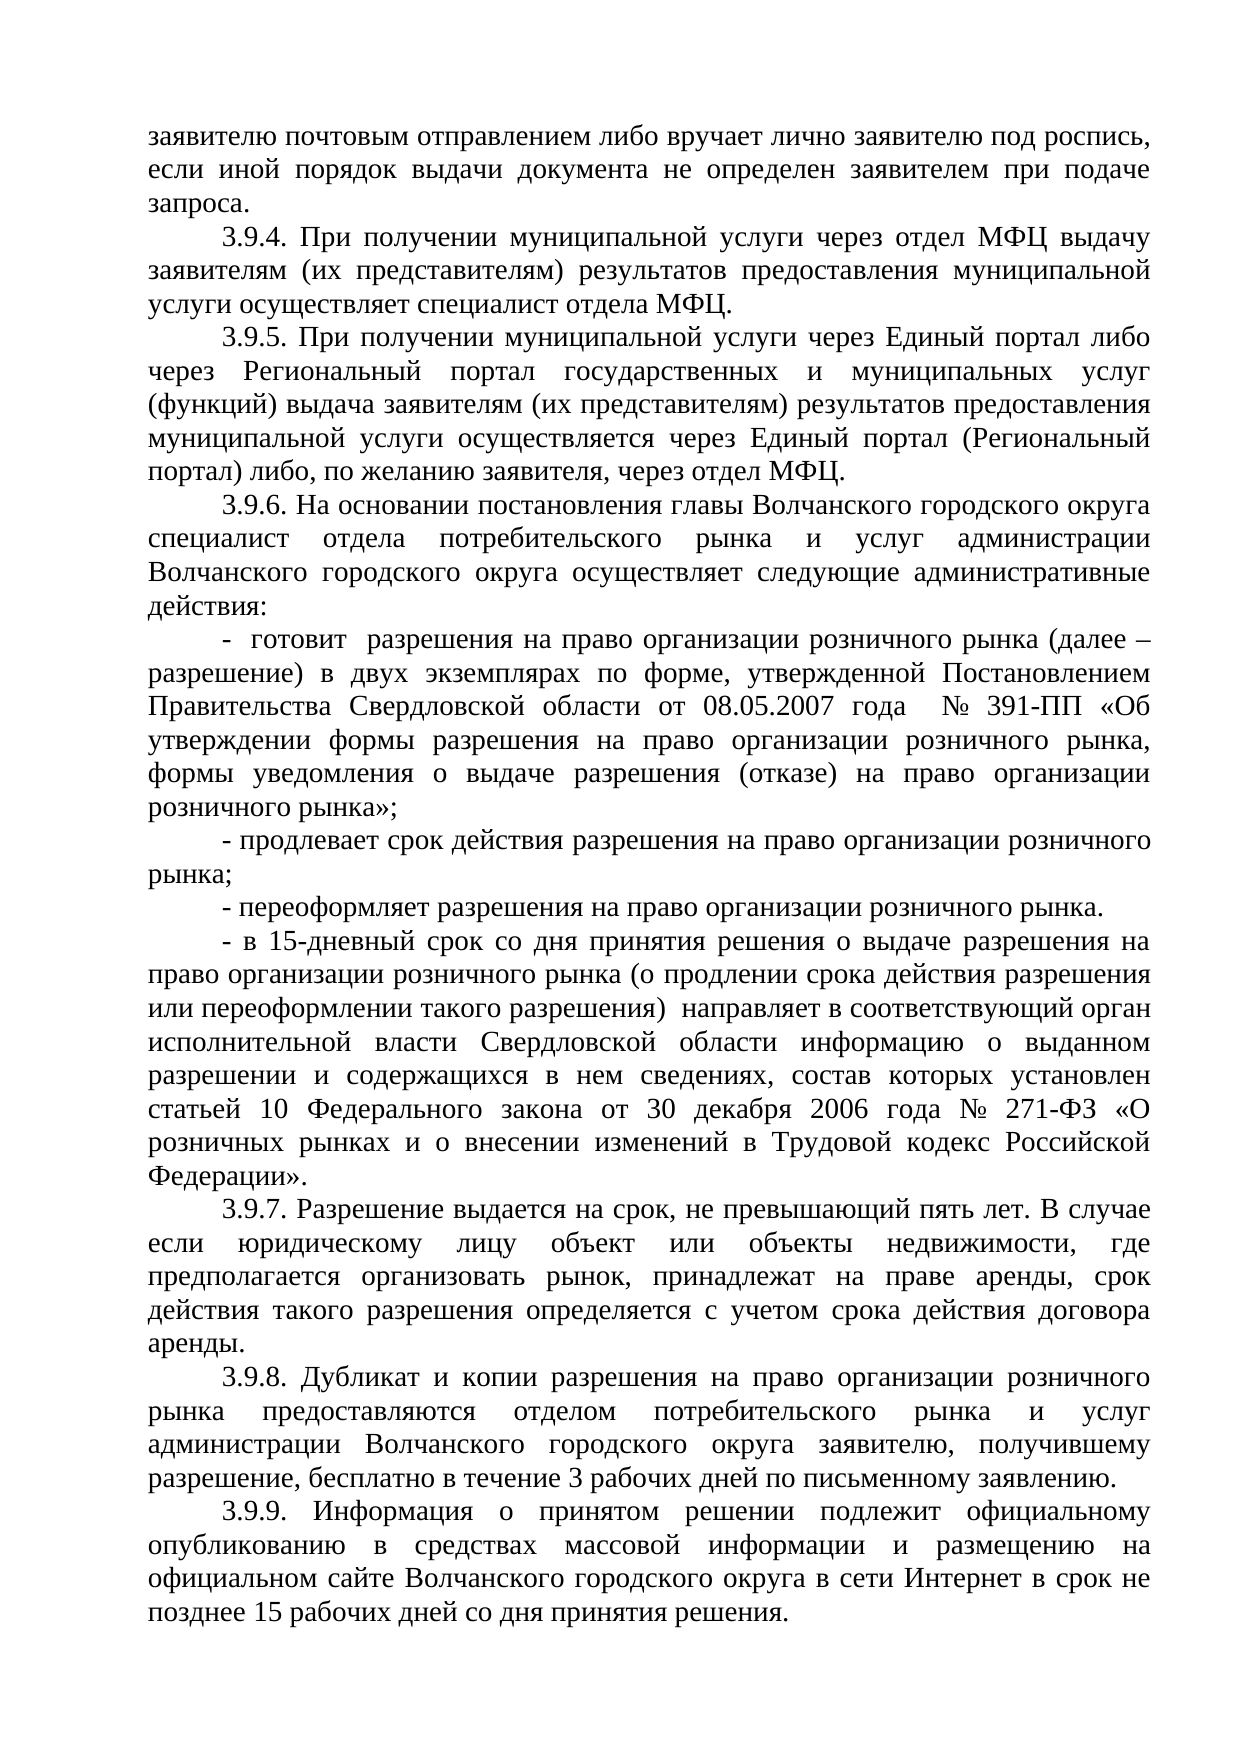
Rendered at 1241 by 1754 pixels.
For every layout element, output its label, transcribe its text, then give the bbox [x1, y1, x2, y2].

text 3.9.9. Информация о принятом решении подлежит официальному опубликованию в средствах массовой информации и размещению на официальном сайте Волчанского городского округа в сети Интернет в срок не позднее 15 рабочих дней со дня принятия решения. [148, 1493, 1152, 1627]
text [148, 118, 1152, 219]
text - переоформляет разрешения на право организации розничного рынка. [148, 889, 1152, 923]
text - в 15-дневный срок со дня принятия решения о выдаче разрешения на право организации розничного рынка (о продлении срока действия разрешения или переоформлении такого разрешения) направляет в соответствующий орган исполнительной власти Свердловской области информацию о выданном разрешении и содержащихся в нем сведениях, состав которых установлен статьей 10 Федерального закона от 30 декабря 2006 года № 271-ФЗ «О розничных рынках и о внесении изменений в Трудовой кодекс Российской Федерации». [148, 923, 1152, 1191]
text 3.9.7. Разрешение выдается на срок, не превышающий пять лет. В случае если юридическому лицу объект или объекты недвижимости, где предполагается организовать рынок, принадлежат на праве аренды, срок действия такого разрешения определяется с учетом срока действия договора аренды. [148, 1191, 1152, 1359]
text 3.9.4. При получении муниципальной услуги через отдел МФЦ выдачу заявителям (их представителям) результатов предоставления муниципальной услуги осуществляет специалист отдела МФЦ. [148, 219, 1152, 319]
text 3.9.5. При получении муниципальной услуги через Единый портал либо через Региональный портал государственных и муниципальных услуг (функций) выдача заявителям (их представителям) результатов предоставления муниципальной услуги осуществляется через Единый портал (Региональный портал) либо, по желанию заявителя, через отдел МФЦ. [148, 319, 1152, 487]
text 3.9.6. На основании постановления главы Волчанского городского округа специалист отдела потребительского рынка и услуг администрации Волчанского городского округа осуществляет следующие административные действия: [148, 487, 1152, 621]
text 3.9.8. Дубликат и копии разрешения на право организации розничного рынка предоставляются отделом потребительского рынка и услуг администрации Волчанского городского округа заявителю, получившему разрешение, бесплатно в течение 3 рабочих дней по письменному заявлению. [148, 1359, 1152, 1493]
text - продлевает срок действия разрешения на право организации розничного рынка; [148, 822, 1152, 889]
text - готовит разрешения на право организации розничного рынка (далее – разрешение) в двух экземплярах по форме, утвержденной Постановлением Правительства Свердловской области от 08.05.2007 года № 391-ПП «Об утверждении формы разрешения на право организации розничного рынка, формы уведомления о выдаче разрешения (отказе) на право организации розничного рынка»; [148, 621, 1152, 822]
